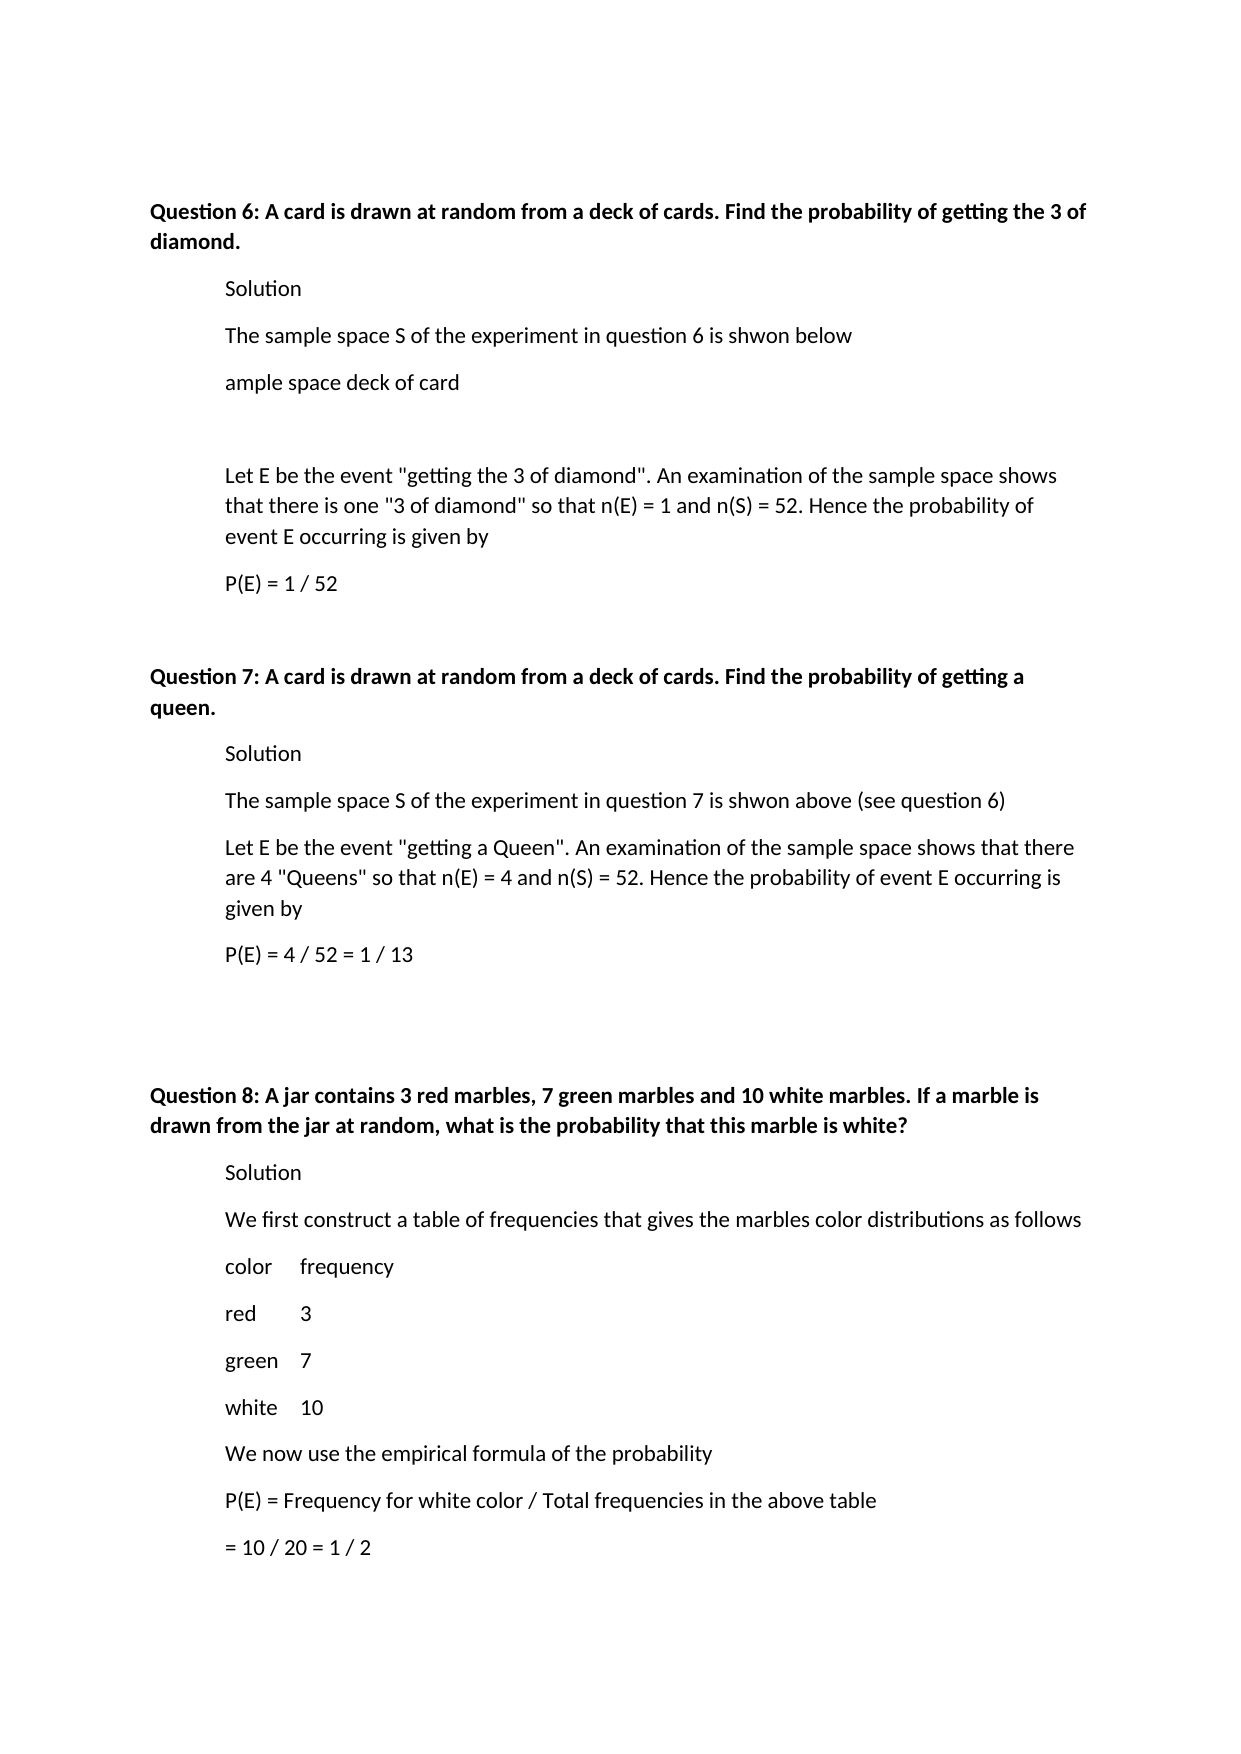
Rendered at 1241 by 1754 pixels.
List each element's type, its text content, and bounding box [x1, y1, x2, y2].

text We first construct a table of frequencies that gives the marbles color distributions as follows [225, 1205, 1090, 1233]
text color frequency [225, 1252, 1090, 1280]
text Let E be the event "getting a Queen". An examination of the sample space shows that there are 4 "Queens" so that n(E) = 4 and n(S) = 52. Hence the probability of event E occurring is given by [225, 833, 1090, 922]
text = 10 / 20 = 1 / 2 [225, 1533, 1090, 1561]
text Question 6: A card is drawn at random from a deck of cards. Find the probability of getting the 3 of diamond. [150, 197, 1090, 255]
text white 10 [225, 1393, 1090, 1421]
text red 3 [225, 1299, 1090, 1327]
text green 7 [225, 1346, 1090, 1374]
text Let E be the event "getting the 3 of diamond". An examination of the sample space shows that there is one "3 of diamond" so that n(E) = 1 and n(S) = 52. Hence the probability of event E occurring is given by [225, 461, 1090, 550]
text We now use the empirical formula of the probability [225, 1439, 1090, 1468]
text Solution [225, 1158, 1090, 1186]
text The sample space S of the experiment in question 6 is shwon below [225, 321, 1090, 349]
text The sample space S of the experiment in question 7 is shwon above (see question 6) [225, 786, 1090, 814]
text Question 7: A card is drawn at random from a deck of cards. Find the probability of getting a queen. [150, 662, 1090, 721]
text P(E) = Frequency for white color / Total frequencies in the above table [225, 1486, 1090, 1514]
text Solution [225, 739, 1090, 768]
text Question 8: A jar contains 3 red marbles, 7 green marbles and 10 white marbles. If a marble is drawn from the jar at random, what is the probability that this marble is white? [150, 1081, 1090, 1139]
text P(E) = 4 / 52 = 1 / 13 [225, 941, 1090, 969]
text P(E) = 1 / 52 [225, 569, 1090, 597]
text ample space deck of card [225, 368, 1090, 396]
text Solution [225, 274, 1090, 302]
